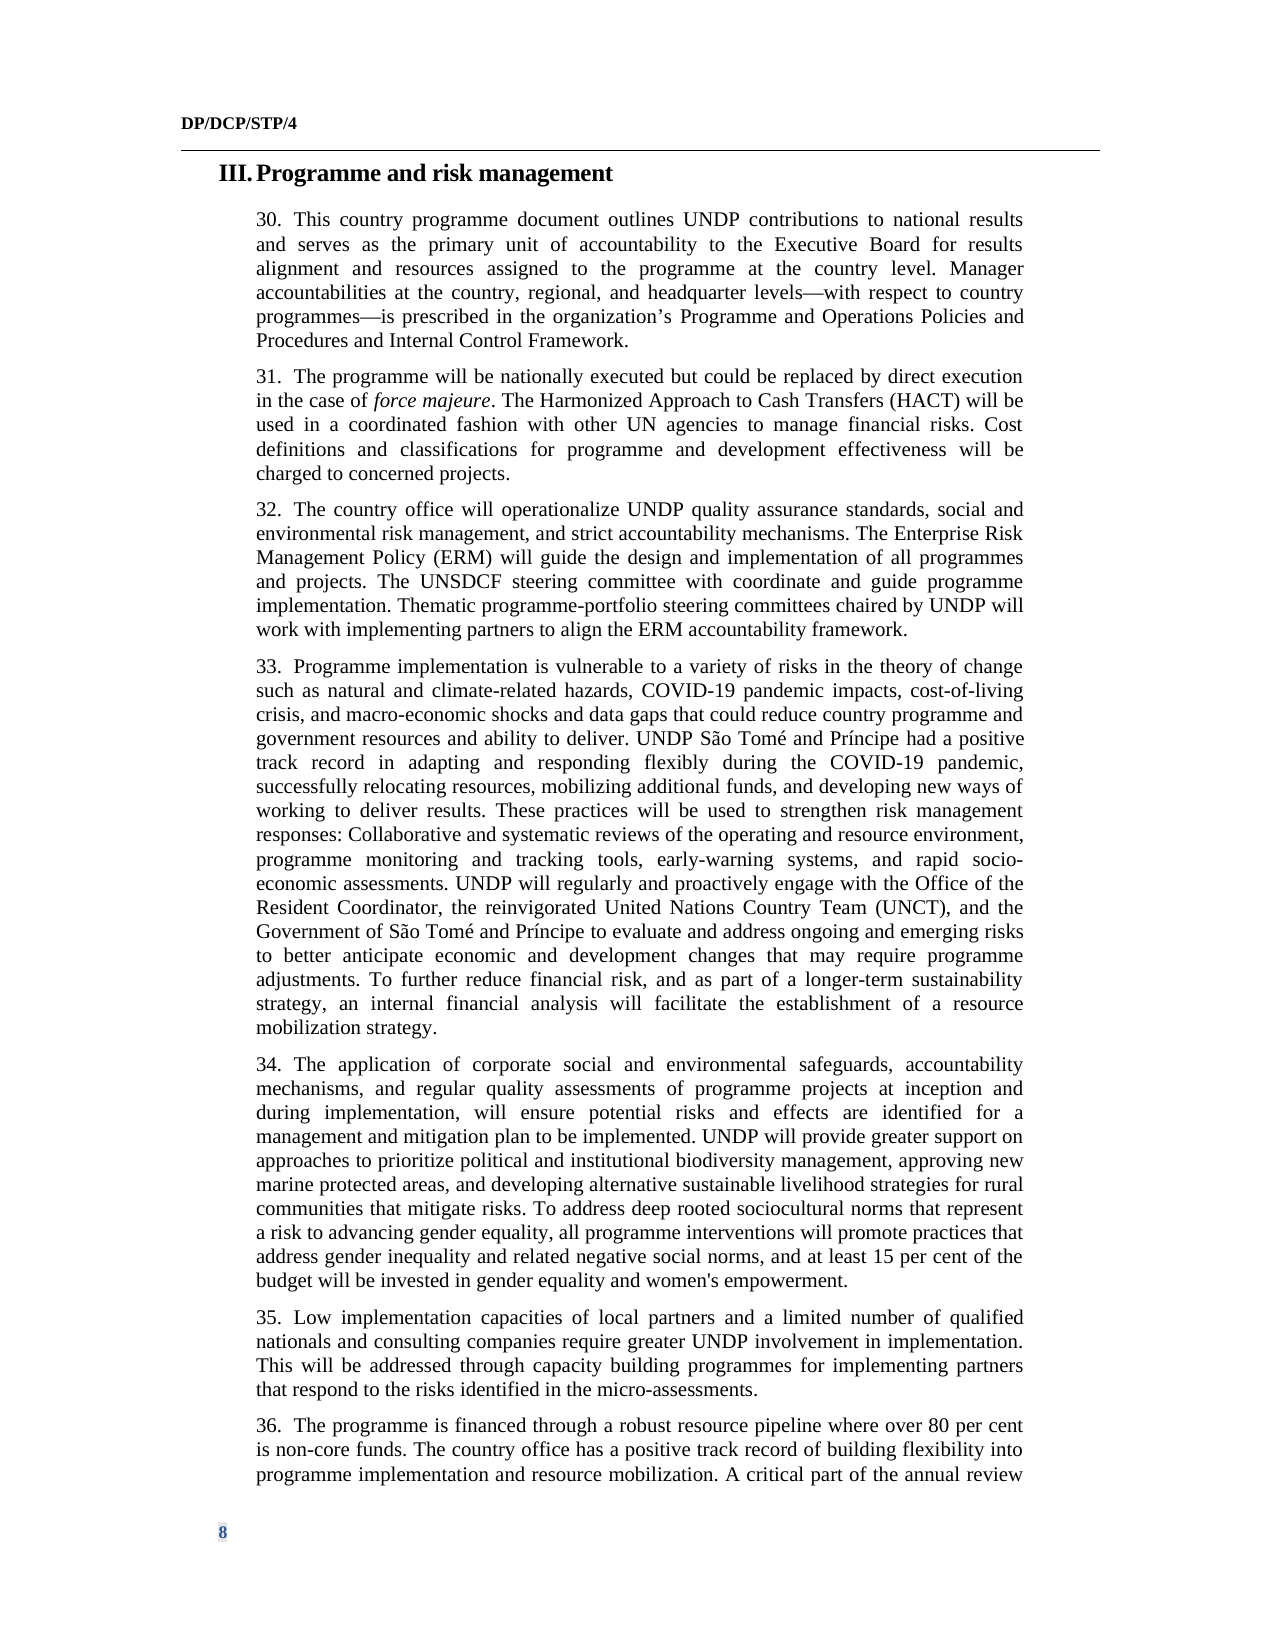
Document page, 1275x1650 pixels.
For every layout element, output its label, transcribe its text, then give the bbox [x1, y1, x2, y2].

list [256, 1413, 1024, 1486]
list Programme implementation is vulnerable to a variety of risks in the theory of change such as natural and climate-related hazards, COVID-19 pandemic impacts, cost-of-living crisis, and macro-economic shocks and data gaps that could reduce country programme and government resources and ability to deliver. UNDP São Tomé and Príncipe had a positive track record in adapting and responding flexibly during the COVID-19 pandemic, successfully relocating resources, mobilizing additional funds, and developing new ways of working to deliver results. These practices will be used to strengthen risk management responses: Collaborative and systematic reviews of the operating and resource environment, programme monitoring and tracking tools, early-warning systems, and rapid socio-economic assessments. UNDP will regularly and proactively engage with the Office of the Resident Coordinator, the reinvigorated United Nations Country Team (UNCT), and the Government of São Tomé and Príncipe to evaluate and address ongoing and emerging risks to better anticipate economic and development changes that may require programme adjustments. To further reduce financial risk, and as part of a longer-term sustainability strategy, an internal financial analysis will facilitate the establishment of a resource mobilization strategy. [256, 654, 1024, 1039]
list The application of corporate social and environmental safeguards, accountability mechanisms, and regular quality assessments of programme projects at inception and during implementation, will ensure potential risks and effects are identified for a management and mitigation plan to be implemented. UNDP will provide greater support on approaches to prioritize political and institutional biodiversity management, approving new marine protected areas, and developing alternative sustainable livelihood strategies for rural communities that mitigate risks. To address deep rooted sociocultural norms that represent a risk to advancing gender equality, all programme interventions will promote practices that address gender inequality and related negative social norms, and at least 15 per cent of the budget will be invested in gender equality and women's empowerment. [256, 1051, 1024, 1292]
list The country office will operationalize UNDP quality assurance standards, social and environmental risk management, and strict accountability mechanisms. The Enterprise Risk Management Policy (ERM) will guide the design and implementation of all programmes and projects. The UNSDCF steering committee with coordinate and guide programme implementation. Thematic programme-portfolio steering committees chaired by UNDP will work with implementing partners to align the ERM accountability framework. [256, 497, 1024, 641]
list The programme will be nationally executed but could be replaced by direct execution in the case of force majeure. The Harmonized Approach to Cash Transfers (HACT) will be used in a coordinated fashion with other UN agencies to manage financial risks. Cost definitions and classifications for programme and development effectiveness will be charged to concerned projects. [256, 364, 1024, 484]
list This country programme document outlines UNDP contributions to national results and serves as the primary unit of accountability to the Executive Board for results alignment and resources assigned to the programme at the country level. Manager accountabilities at the country, regional, and headquarter levels—with respect to country programmes—is prescribed in the organization’s Programme and Operations Policies and Procedures and Internal Control Framework. [256, 207, 1024, 352]
list Low implementation capacities of local partners and a limited number of qualified nationals and consulting companies require greater UNDP involvement in implementation. This will be addressed through capacity building programmes for implementing partners that respond to the risks identified in the micro-assessments. [256, 1304, 1024, 1401]
subtitle Programme and risk management [218, 158, 1024, 187]
